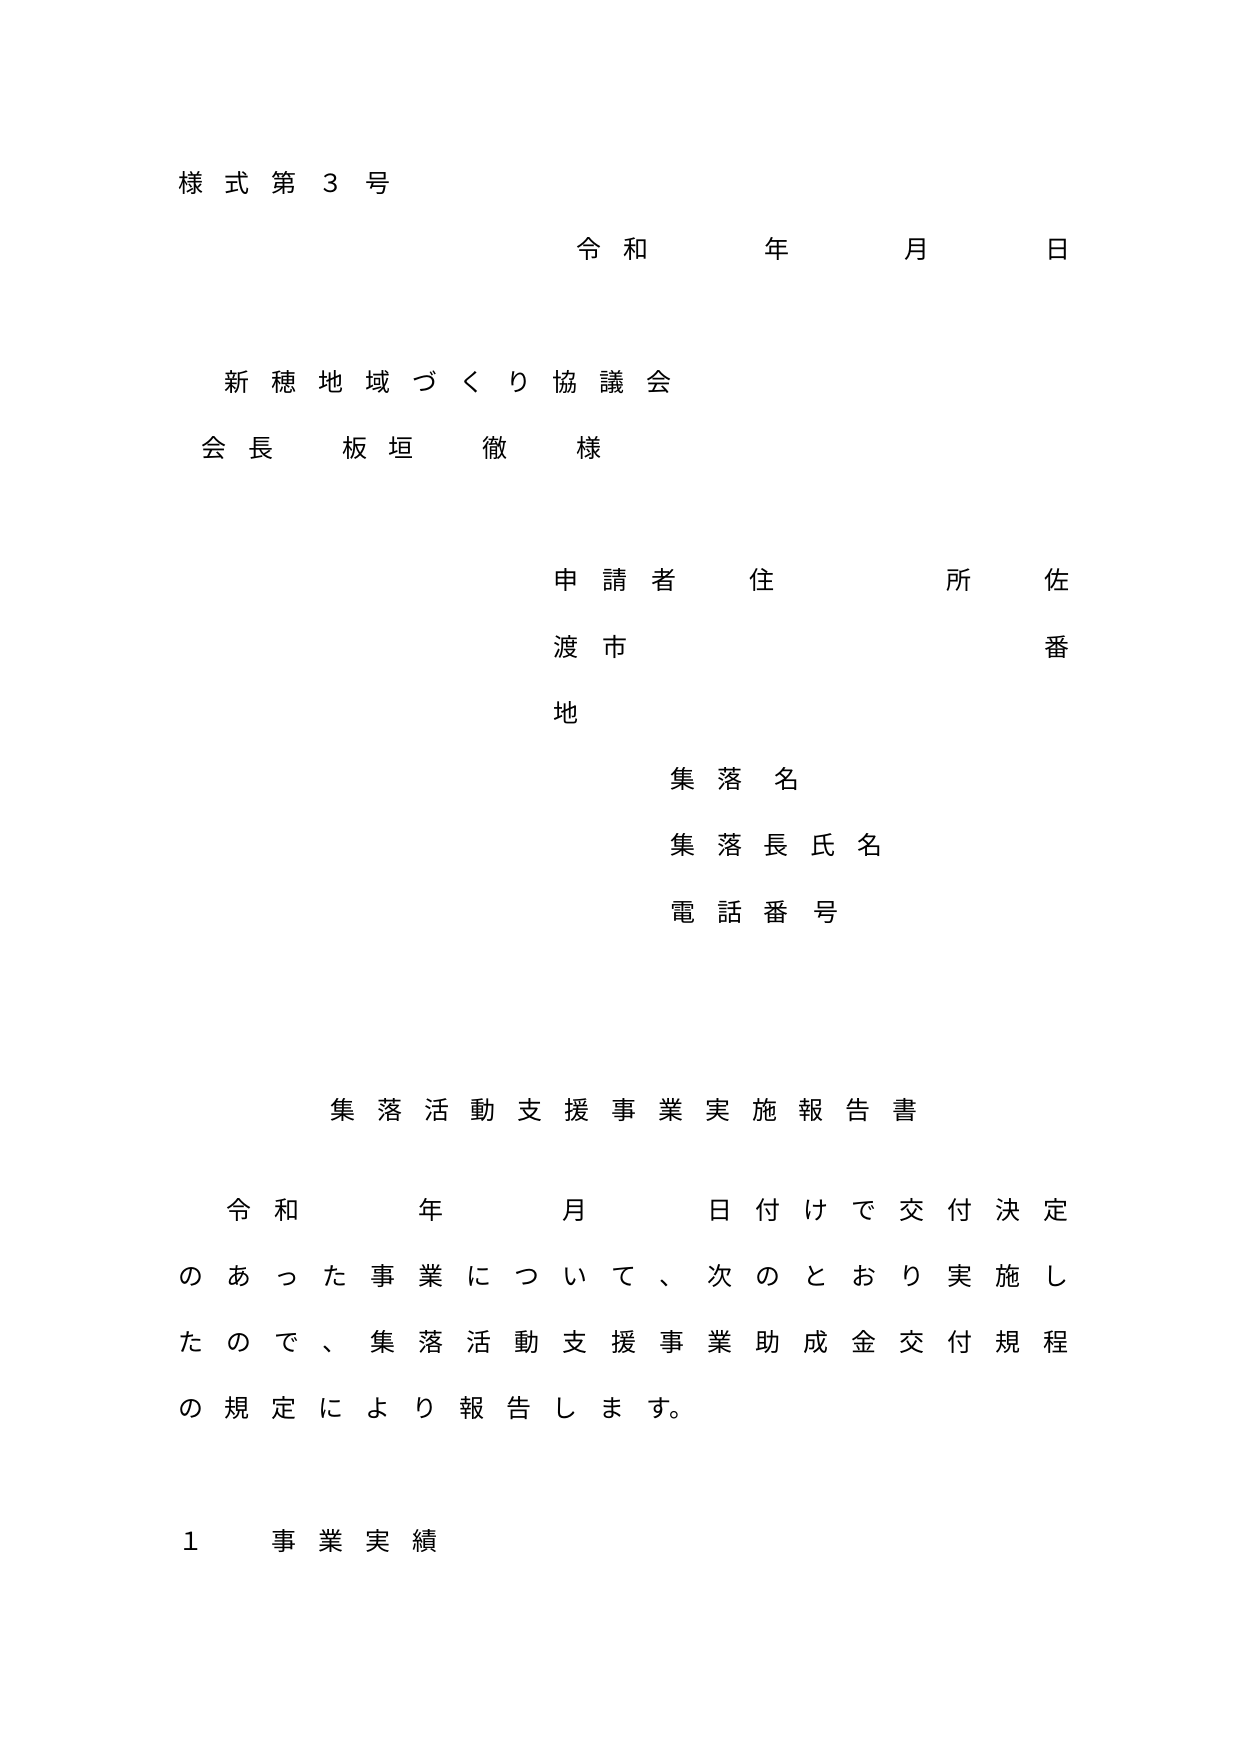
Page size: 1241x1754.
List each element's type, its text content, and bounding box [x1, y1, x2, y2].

text 様式第３号 [178, 148, 1092, 214]
text 集落活動支援事業実施報告書 [178, 1076, 1092, 1142]
list 会長 板垣 徹 様 [178, 413, 1092, 479]
text 集落名 [647, 744, 1092, 811]
text 集落長氏名 [647, 811, 1092, 877]
text 令和 年 月 日付けで交付決定のあった事業について、次のとおり実施したので、集落活動支援事業助成金交付規程の規定により報告します。 [178, 1175, 1092, 1440]
text １ 事業実績 [178, 1506, 1092, 1573]
text 申請者 住 所 佐渡市 番地 [547, 546, 1092, 744]
list 新穂地域づくり協議会 [178, 347, 1092, 413]
list 令和 年 月 日 [178, 214, 1092, 281]
text 電話番号 [647, 877, 1092, 943]
